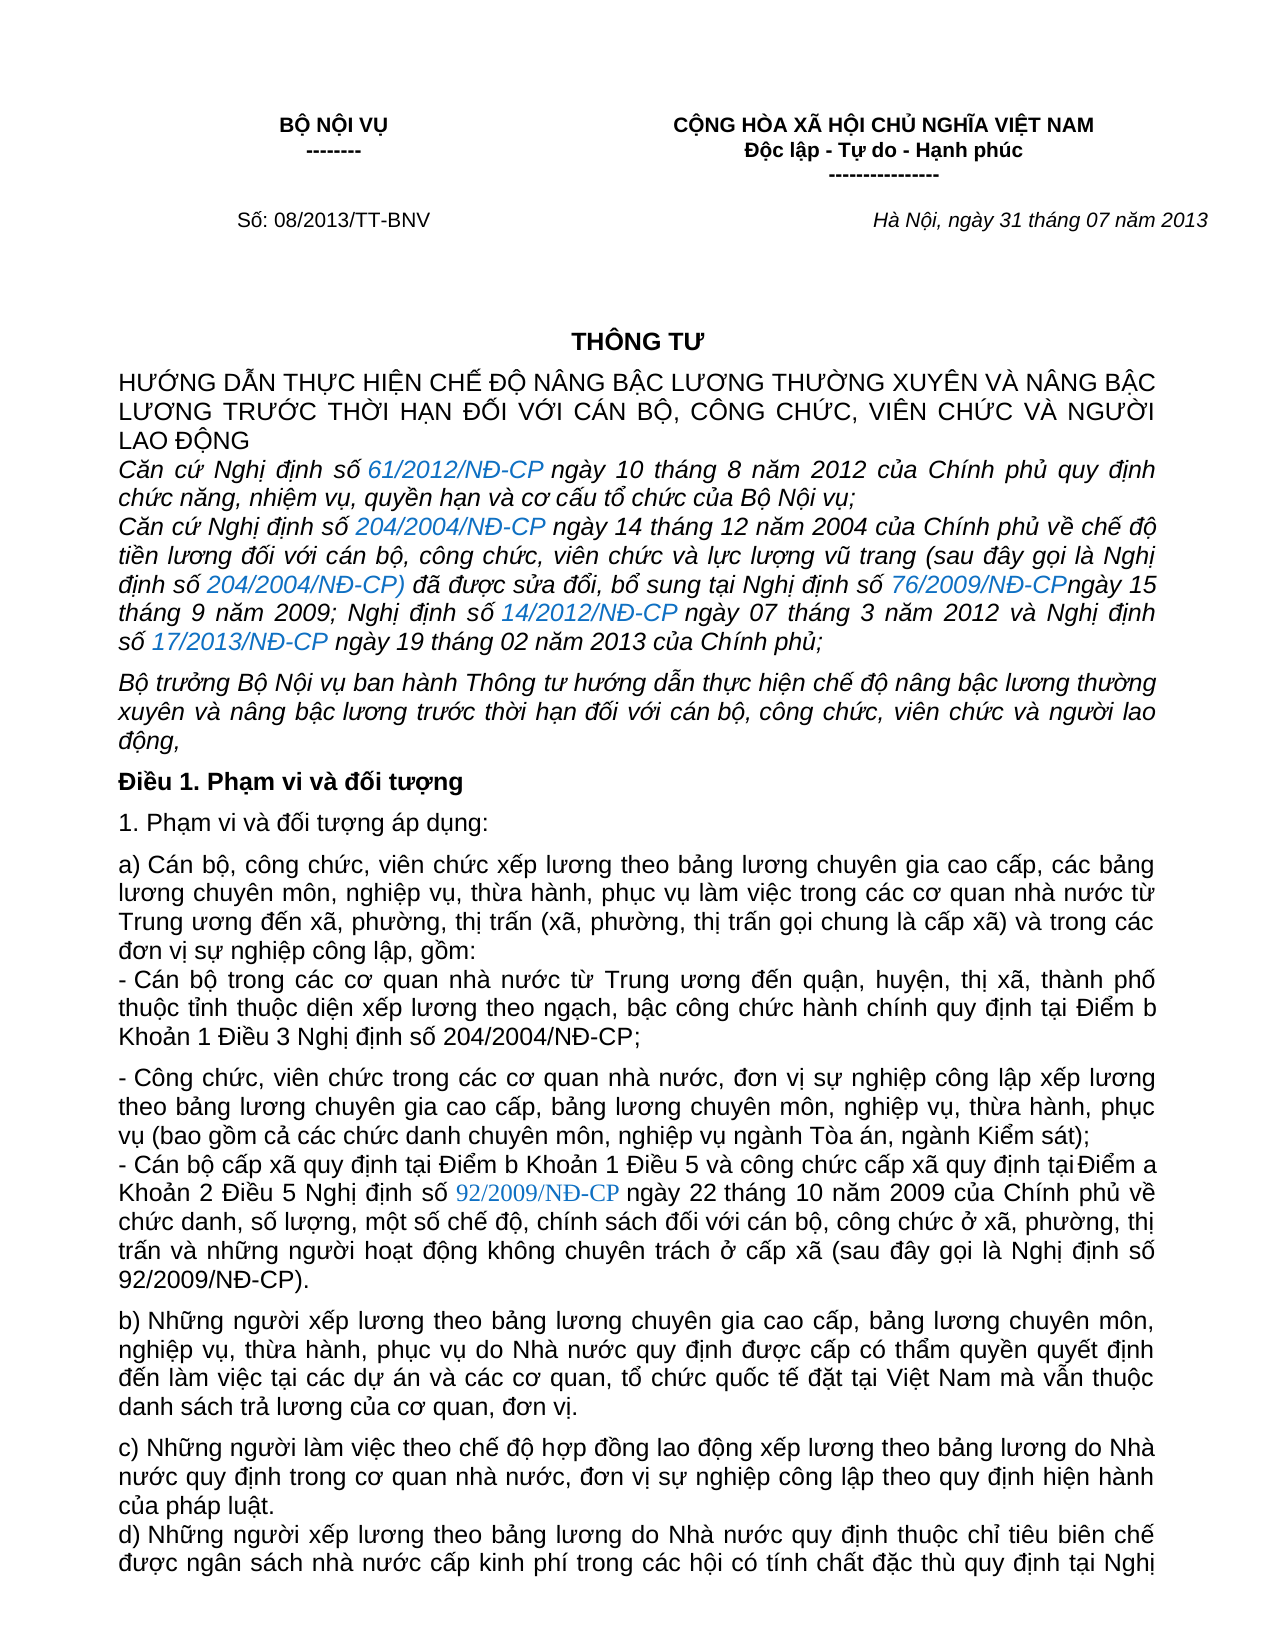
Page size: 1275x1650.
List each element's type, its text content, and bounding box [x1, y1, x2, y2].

text Bộ trưởng Bộ Nội vụ ban hành Thông tư hướng dẫn thực hiện chế độ nâng bậc lương thường xuyên và nâng bậc lương trước thời hạn đối với cán bộ, công chức, viên chức và người lao động, [118, 668, 1157, 754]
text - Cán bộ trong các cơ quan nhà nước từ Trung ương đến quận, huyện, thị xã, thành phố thuộc tỉnh thuộc diện xếp lương theo ngạch, bậc công chức hành chính quy định tại Điểm b Khoản 1 Điều 3 Nghị định số 204/2004/NĐ-CP; [118, 964, 1157, 1051]
table_cell Hà Nội, ngày 31 tháng 07 năm 2013 [549, 195, 1219, 236]
text 1. Phạm vi và đối tượng áp dụng: [118, 808, 1157, 837]
text c) Những người làm việc theo chế độ hợp đồng lao động xếp lương theo bảng lương do Nhà nước quy định trong cơ quan nhà nước, đơn vị sự nghiệp công lập theo quy định hiện hành của pháp luật. [118, 1433, 1157, 1520]
text - Công chức, viên chức trong các cơ quan nhà nước, đơn vị sự nghiệp công lập xếp lương theo bảng lương chuyên gia cao cấp, bảng lương chuyên môn, nghiệp vụ, thừa hành, phục vụ (bao gồm cả các chức danh chuyên môn, nghiệp vụ ngành Tòa án, ngành Kiểm sát); [118, 1063, 1157, 1149]
text Căn cứ Nghị định số 61/2012/NĐ-CP ngày 10 tháng 8 năm 2012 của Chính phủ quy định chức năng, nhiệm vụ, quyền hạn và cơ cấu tổ chức của Bộ Nội vụ; [118, 454, 1157, 512]
text b) Những người xếp lương theo bảng lương chuyên gia cao cấp, bảng lương chuyên môn, nghiệp vụ, thừa hành, phục vụ do Nhà nước quy định được cấp có thẩm quyền quyết định đến làm việc tại các dự án và các cơ quan, tổ chức quốc tế đặt tại Việt Nam mà vẫn thuộc danh sách trả lương của cơ quan, đơn vị. [118, 1306, 1157, 1421]
text - Cán bộ cấp xã quy định tại Điểm b Khoản 1 Điều 5 và công chức cấp xã quy định tạiĐiểm a Khoản 2 Điều 5 Nghị định số 92/2009/NĐ-CP ngày 22 tháng 10 năm 2009 của Chính phủ về chức danh, số lượng, một số chế độ, chính sách đối với cán bộ, công chức ở xã, phường, thị trấn và những người hoạt động không chuyên trách ở cấp xã (sau đây gọi là Nghị định số 92/2009/NĐ-CP). [118, 1149, 1157, 1293]
text THÔNG TƯ [118, 327, 1157, 356]
text Căn cứ Nghị định số 204/2004/NĐ-CP ngày 14 tháng 12 năm 2004 của Chính phủ về chế độ tiền lương đối với cán bộ, công chức, viên chức và lực lượng vũ trang (sau đây gọi là Nghị định số 204/2004/NĐ-CP) đã được sửa đổi, bổ sung tại Nghị định số 76/2009/NĐ-CPngày 15 tháng 9 năm 2009; Nghị định số 14/2012/NĐ-CP ngày 07 tháng 3 năm 2012 và Nghị định số 17/2013/NĐ-CP ngày 19 tháng 02 năm 2013 của Chính phủ; [118, 512, 1157, 656]
table_header CỘNG HÒA XÃ HỘI CHỦ NGHĨA VIỆT NAM Độc lập - Tự do - Hạnh phúc ---------------- [549, 100, 1219, 195]
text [118, 1520, 1157, 1577]
text a) Cán bộ, công chức, viên chức xếp lương theo bảng lương chuyên gia cao cấp, các bảng lương chuyên môn, nghiệp vụ, thừa hành, phục vụ làm việc trong các cơ quan nhà nước từ Trung ương đến xã, phường, thị trấn (xã, phường, thị trấn gọi chung là cấp xã) và trong các đơn vị sự nghiệp công lập, gồm: [118, 849, 1157, 964]
text HƯỚNG DẪN THỰC HIỆN CHẾ ĐỘ NÂNG BẬC LƯƠNG THƯỜNG XUYÊN VÀ NÂNG BẬC LƯƠNG TRƯỚC THỜI HẠN ĐỐI VỚI CÁN BỘ, CÔNG CHỨC, VIÊN CHỨC VÀ NGƯỜI LAO ĐỘNG [118, 368, 1157, 454]
text Điều 1. Phạm vi và đối tượng [118, 767, 1157, 796]
table_cell Số: 08/2013/TT-BNV [118, 195, 549, 236]
table_header BỘ NỘI VỤ -------- [118, 100, 549, 195]
